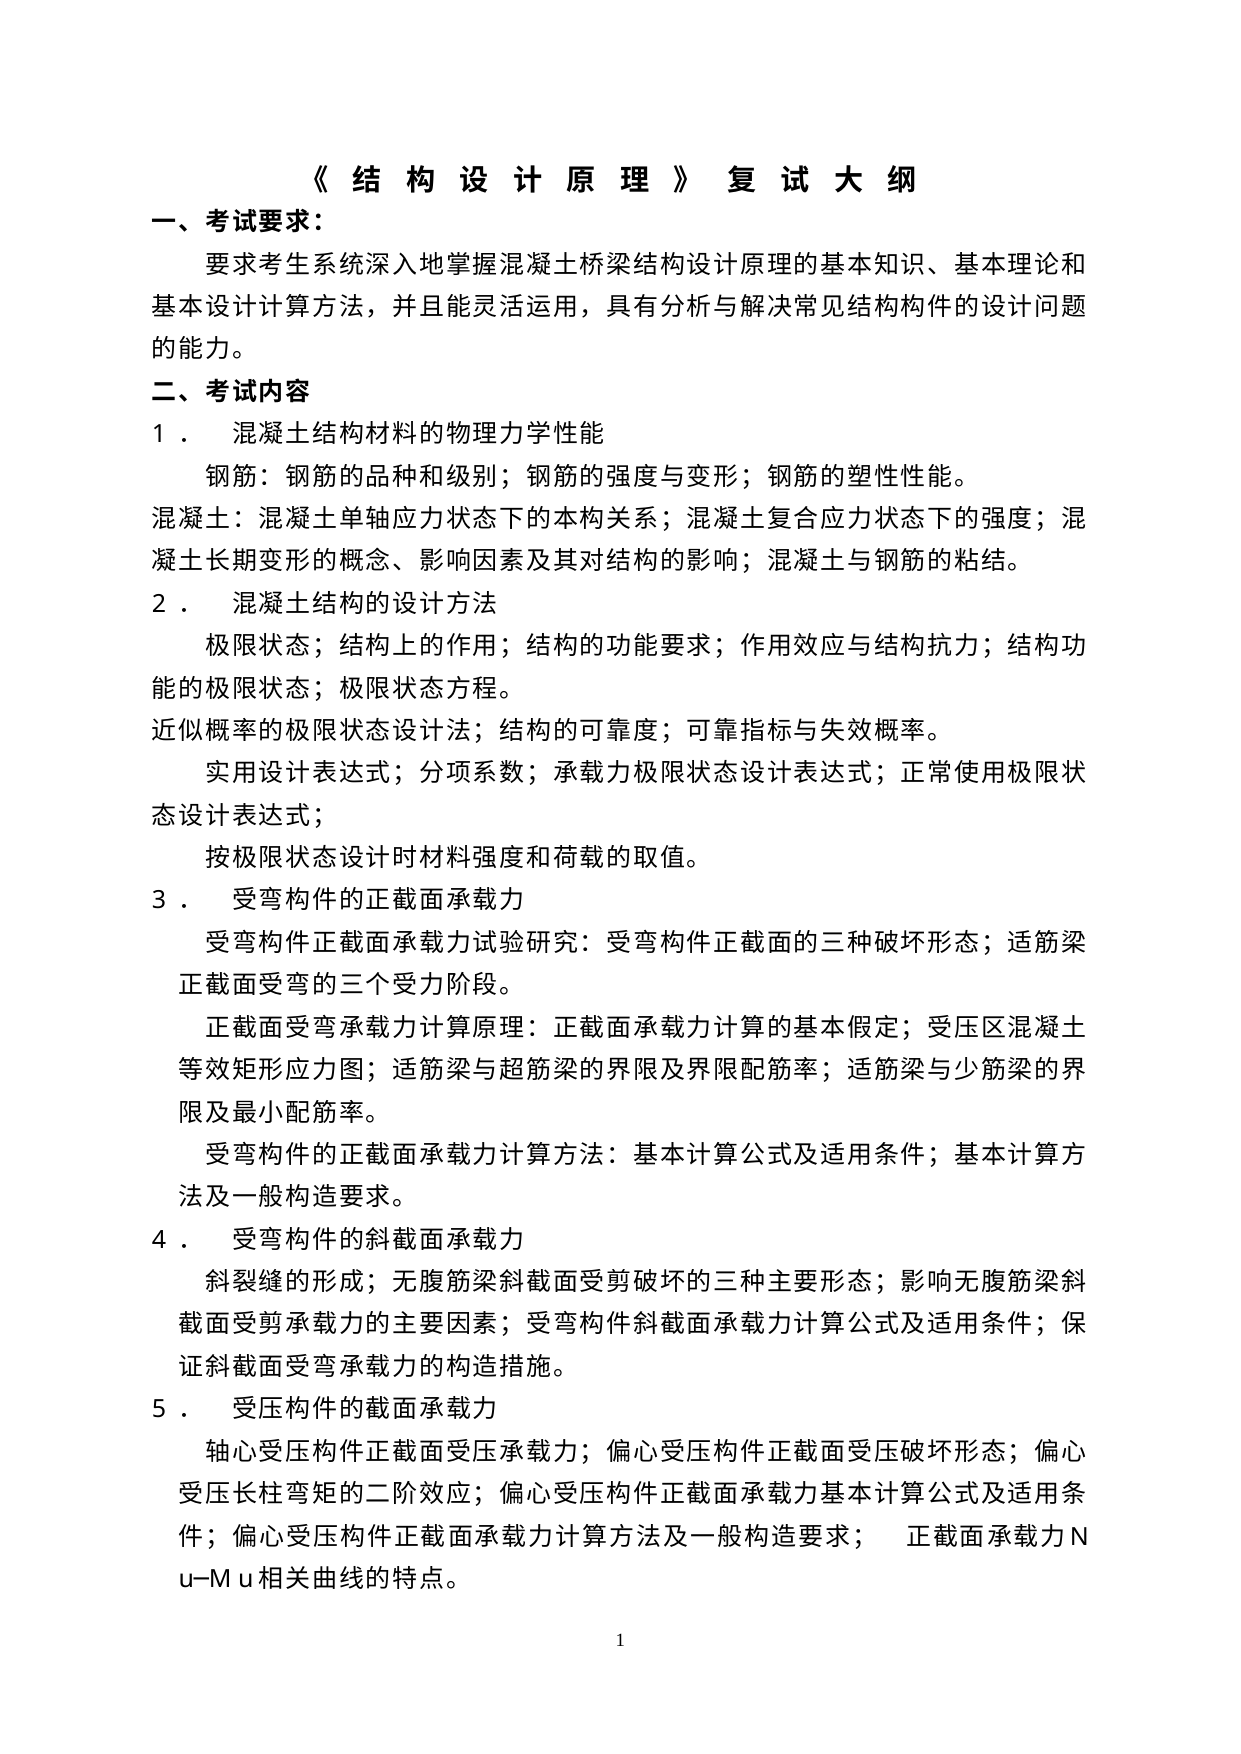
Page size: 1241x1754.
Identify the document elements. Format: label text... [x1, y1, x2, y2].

text 1． 混凝土结构材料的物理力学性能 [152, 411, 1088, 453]
text 受弯构件正截面承载力试验研究：受弯构件正截面的三种破坏形态；适筋梁正截面受弯的三个受力阶段。 [165, 919, 1088, 1004]
text 近似概率的极限状态设计法；结构的可靠度；可靠指标与失效概率。 [152, 707, 1088, 750]
text 要求考生系统深入地掌握混凝土桥梁结构设计原理的基本知识、基本理论和基本设计计算方法，并且能灵活运用，具有分析与解决常见结构构件的设计问题的能力。 [152, 241, 1088, 368]
text 《结构设计原理》复试大纲 [152, 156, 1088, 199]
text 极限状态；结构上的作用；结构的功能要求；作用效应与结构抗力；结构功能的极限状态；极限状态方程。 [152, 623, 1088, 707]
text 斜裂缝的形成；无腹筋梁斜截面受剪破坏的三种主要形态；影响无腹筋梁斜截面受剪承载力的主要因素；受弯构件斜截面承载力计算公式及适用条件；保证斜截面受弯承载力的构造措施。 [165, 1258, 1088, 1386]
text 按极限状态设计时材料强度和荷载的取值。 [152, 834, 1088, 877]
text 受弯构件的正截面承载力计算方法：基本计算公式及适用条件；基本计算方法及一般构造要求。 [165, 1131, 1088, 1216]
text 钢筋：钢筋的品种和级别；钢筋的强度与变形；钢筋的塑性性能。 [152, 453, 1088, 495]
text 4． 受弯构件的斜截面承载力 [152, 1216, 1088, 1258]
text 5． 受压构件的截面承载力 [152, 1386, 1088, 1428]
text 二、考试内容 [152, 368, 1088, 411]
text 实用设计表达式；分项系数；承载力极限状态设计表达式；正常使用极限状态设计表达式； [152, 750, 1088, 834]
text 正截面受弯承载力计算原理：正截面承载力计算的基本假定；受压区混凝土等效矩形应力图；适筋梁与超筋梁的界限及界限配筋率；适筋梁与少筋梁的界限及最小配筋率。 [165, 1004, 1088, 1131]
text 3． 受弯构件的正截面承载力 [152, 877, 1088, 919]
text 轴心受压构件正截面受压承载力；偏心受压构件正截面受压破坏形态；偏心受压长柱弯矩的二阶效应；偏心受压构件正截面承载力基本计算公式及适用条件；偏心受压构件正截面承载力计算方法及一般构造要求； 正截面承载力N u─M u相关曲线的特点。 [165, 1428, 1088, 1598]
text 一、考试要求： [152, 199, 1088, 241]
text 2． 混凝土结构的设计方法 [152, 580, 1088, 623]
text 混凝土：混凝土单轴应力状态下的本构关系；混凝土复合应力状态下的强度；混凝土长期变形的概念、影响因素及其对结构的影响；混凝土与钢筋的粘结。 [152, 495, 1088, 580]
